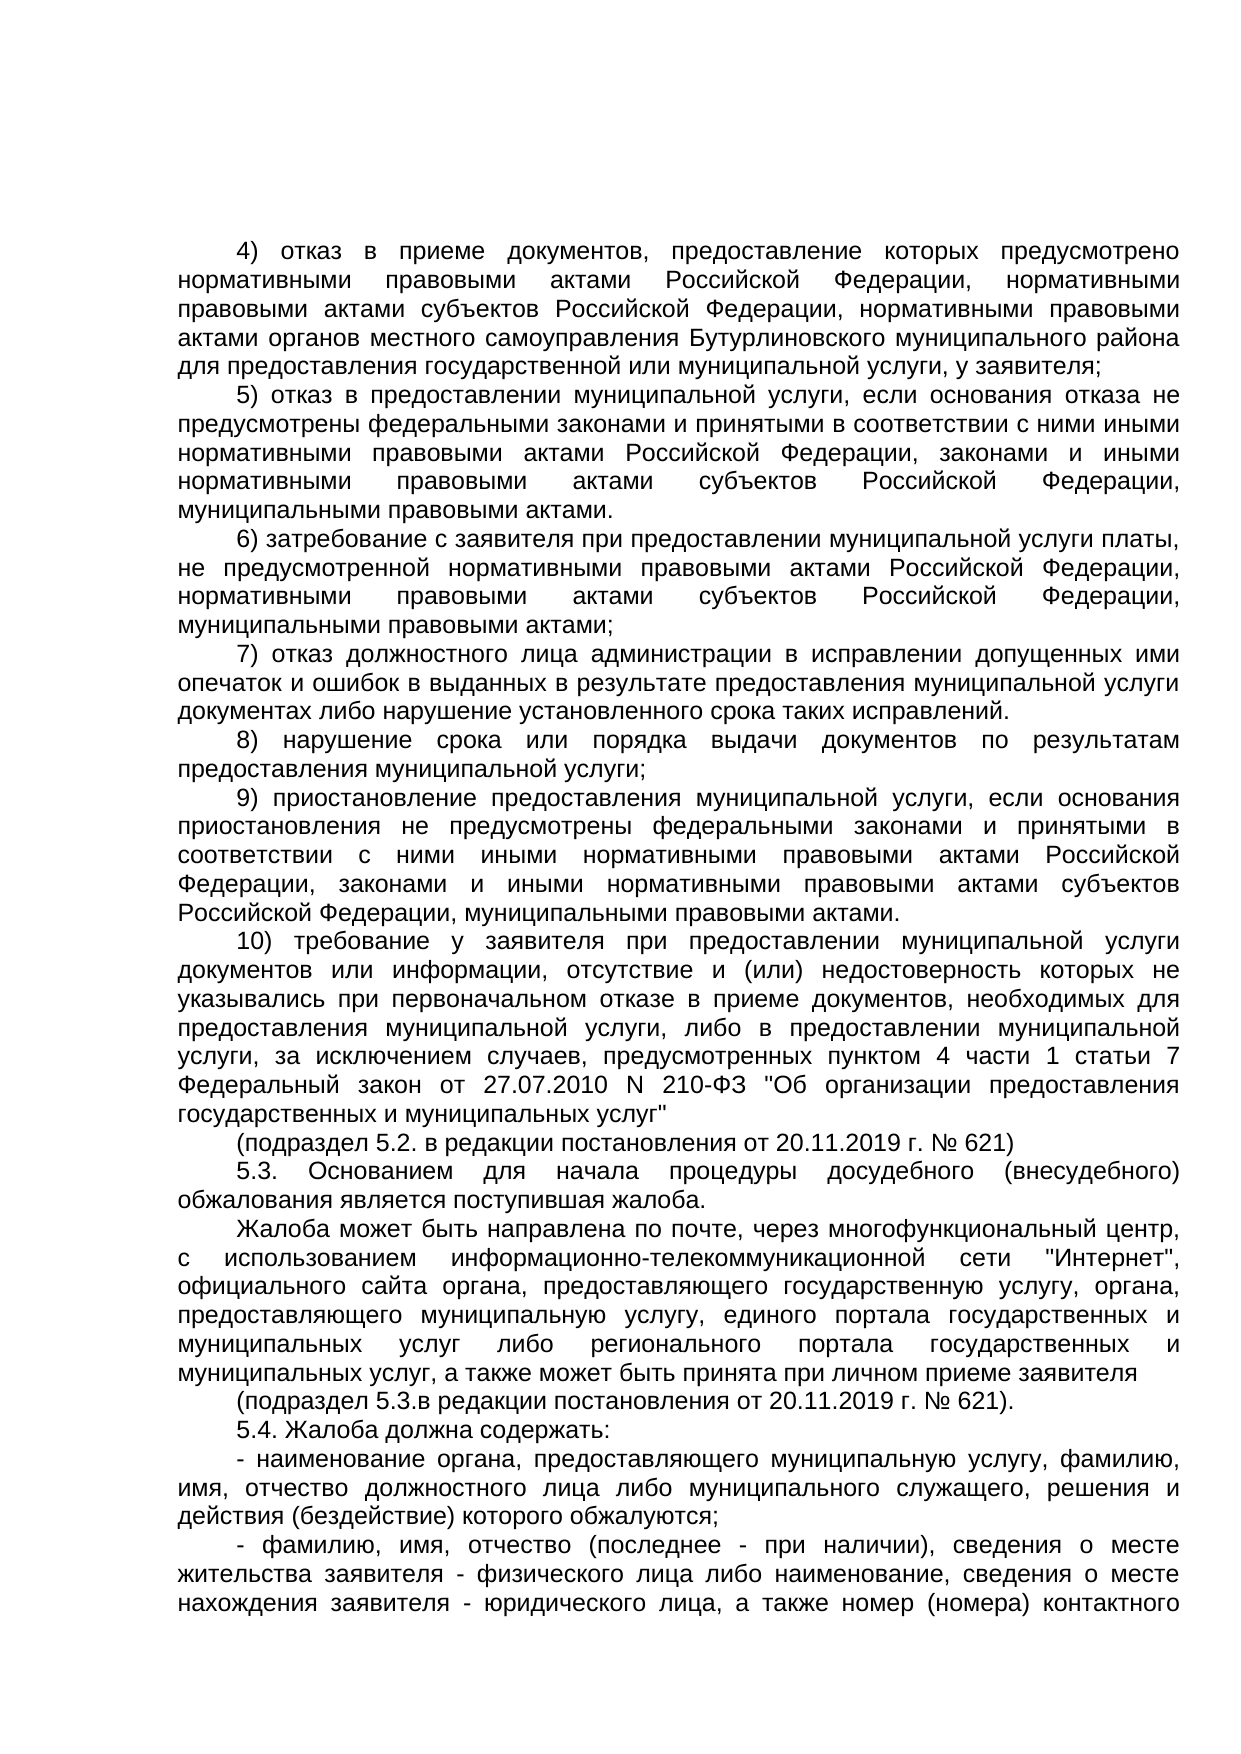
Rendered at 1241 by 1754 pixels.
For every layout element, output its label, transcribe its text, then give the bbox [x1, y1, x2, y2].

text 5.3. Основанием для начала процедуры досудебного (внесудебного) обжалования является поступившая жалоба. [177, 1156, 1181, 1214]
text 5.4. Жалоба должна содержать: [177, 1415, 1181, 1444]
text 10) требование у заявителя при предоставлении муниципальной услуги документов или информации, отсутствие и (или) недостоверность которых не указывались при первоначальном отказе в приеме документов, необходимых для предоставления муниципальной услуги, либо в предоставлении муниципальной услуги, за исключением случаев, предусмотренных пунктом 4 части 1 статьи 7 Федеральный закон от 27.07.2010 N 210-ФЗ "Об организации предоставления государственных и муниципальных услуг" [177, 926, 1181, 1127]
text 4) отказ в приеме документов, предоставление которых предусмотрено нормативными правовыми актами Российской Федерации, нормативными правовыми актами субъектов Российской Федерации, нормативными правовыми актами органов местного самоуправления Бутурлиновского муниципального района для предоставления государственной или муниципальной услуги, у заявителя; [177, 236, 1181, 380]
text 7) отказ должностного лица администрации в исправлении допущенных ими опечаток и ошибок в выданных в результате предоставления муниципальной услуги документах либо нарушение установленного срока таких исправлений. [177, 639, 1181, 725]
text (подраздел 5.3.в редакции постановления от 20.11.2019 г. № 621). [177, 1386, 1181, 1415]
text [177, 1530, 1181, 1616]
text 6) затребование с заявителя при предоставлении муниципальной услуги платы, не предусмотренной нормативными правовыми актами Российской Федерации, нормативными правовыми актами субъектов Российской Федерации, муниципальными правовыми актами; [177, 524, 1181, 639]
text 9) приостановление предоставления муниципальной услуги, если основания приостановления не предусмотрены федеральными законами и принятыми в соответствии с ними иными нормативными правовыми актами Российской Федерации, законами и иными нормативными правовыми актами субъектов Российской Федерации, муниципальными правовыми актами. [177, 782, 1181, 926]
text 5) отказ в предоставлении муниципальной услуги, если основания отказа не предусмотрены федеральными законами и принятыми в соответствии с ними иными нормативными правовыми актами Российской Федерации, законами и иными нормативными правовыми актами субъектов Российской Федерации, муниципальными правовыми актами. [177, 380, 1181, 524]
text (подраздел 5.2. в редакции постановления от 20.11.2019 г. № 621) [177, 1127, 1181, 1156]
text Жалоба может быть направлена по почте, через многофункциональный центр, с использованием информационно-телекоммуникационной сети "Интернет", официального сайта органа, предоставляющего государственную услугу, органа, предоставляющего муниципальную услугу, единого портала государственных и муниципальных услуг либо регионального портала государственных и муниципальных услуг, а также может быть принята при личном приеме заявителя [177, 1214, 1181, 1386]
text 8) нарушение срока или порядка выдачи документов по результатам предоставления муниципальной услуги; [177, 725, 1181, 782]
text - наименование органа, предоставляющего муниципальную услугу, фамилию, имя, отчество должностного лица либо муниципального служащего, решения и действия (бездействие) которого обжалуются; [177, 1444, 1181, 1530]
